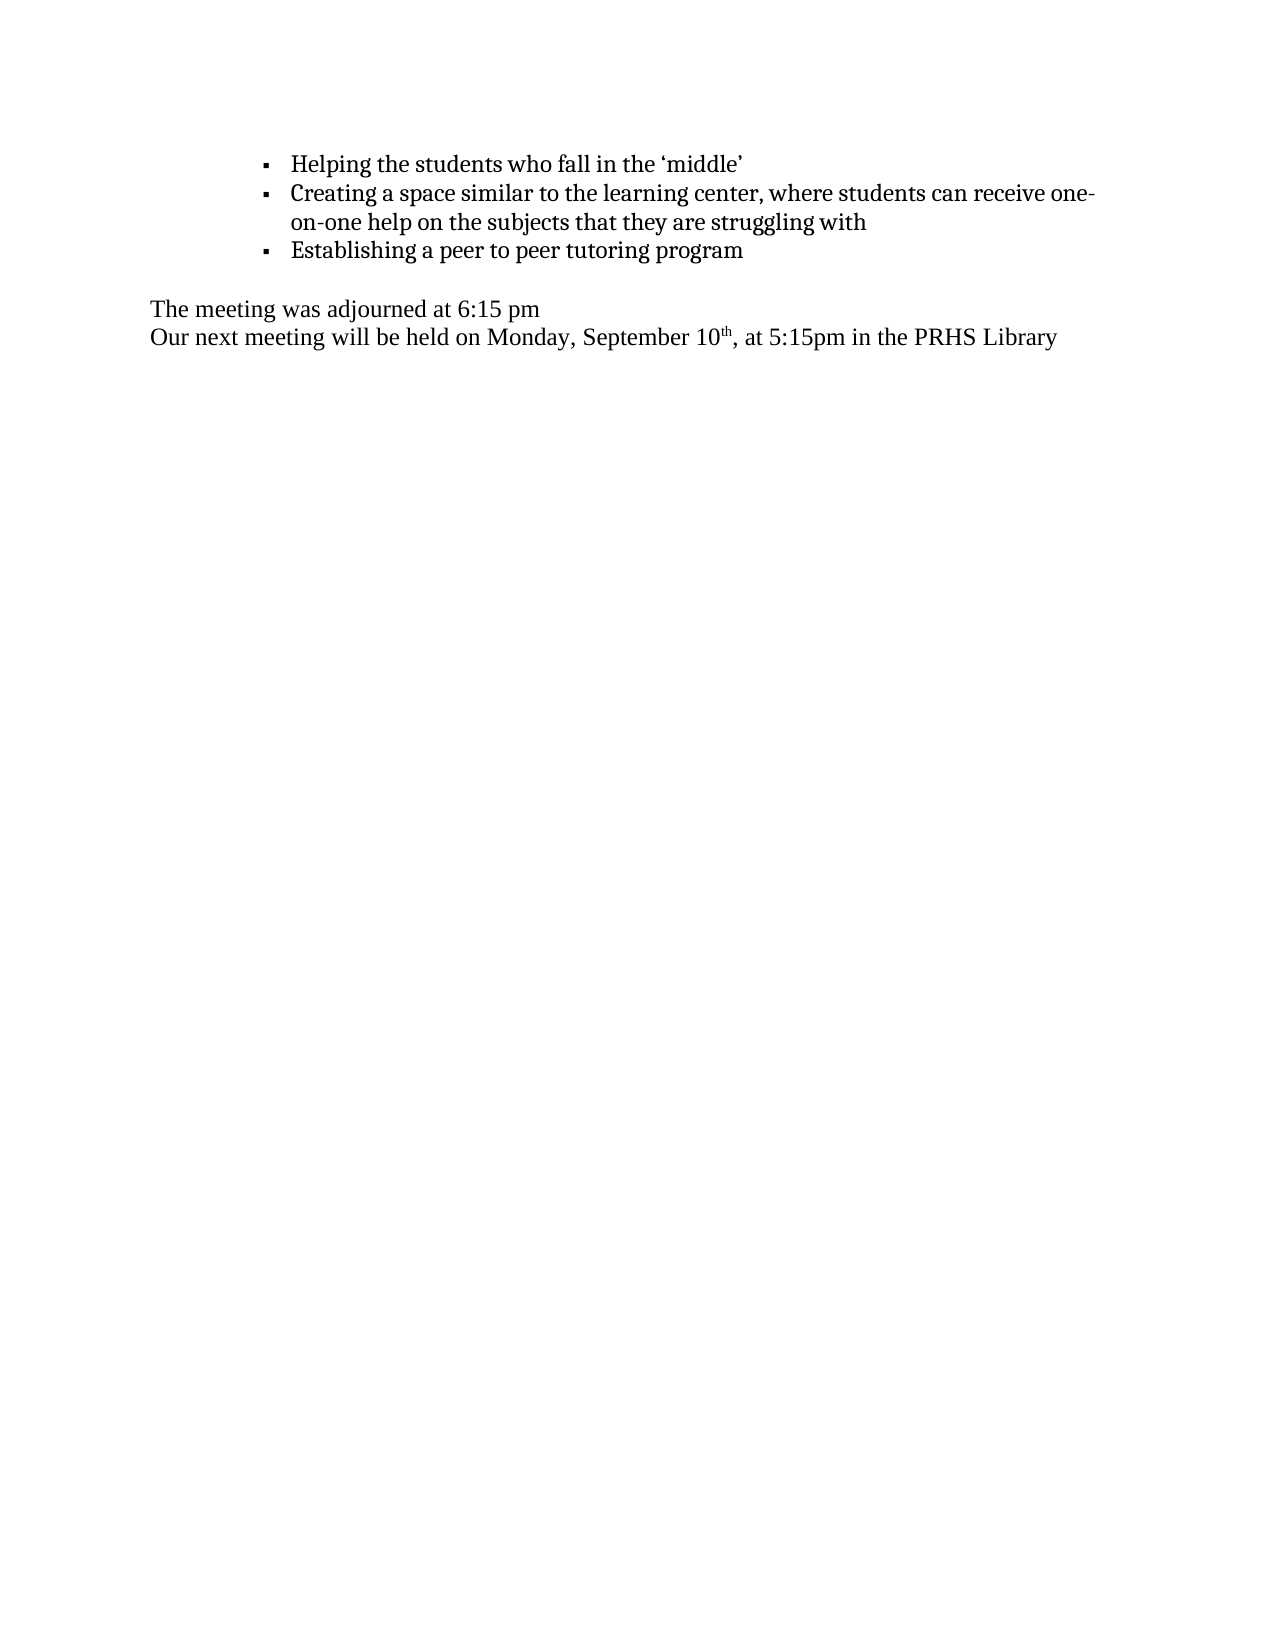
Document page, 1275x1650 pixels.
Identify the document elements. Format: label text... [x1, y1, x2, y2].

text The meeting was adjourned at 6:15 pm [150, 294, 1125, 322]
list Establishing a peer to peer tutoring program [262, 236, 1125, 265]
list Helping the students who fall in the ‘middle’ [262, 150, 1125, 179]
text Our next meeting will be held on Monday, September 10th, at 5:15pm in the PRHS Library [150, 322, 1125, 351]
list Creating a space similar to the learning center, where students can receive one-on-one help on the subjects that they are struggling with [262, 179, 1125, 236]
